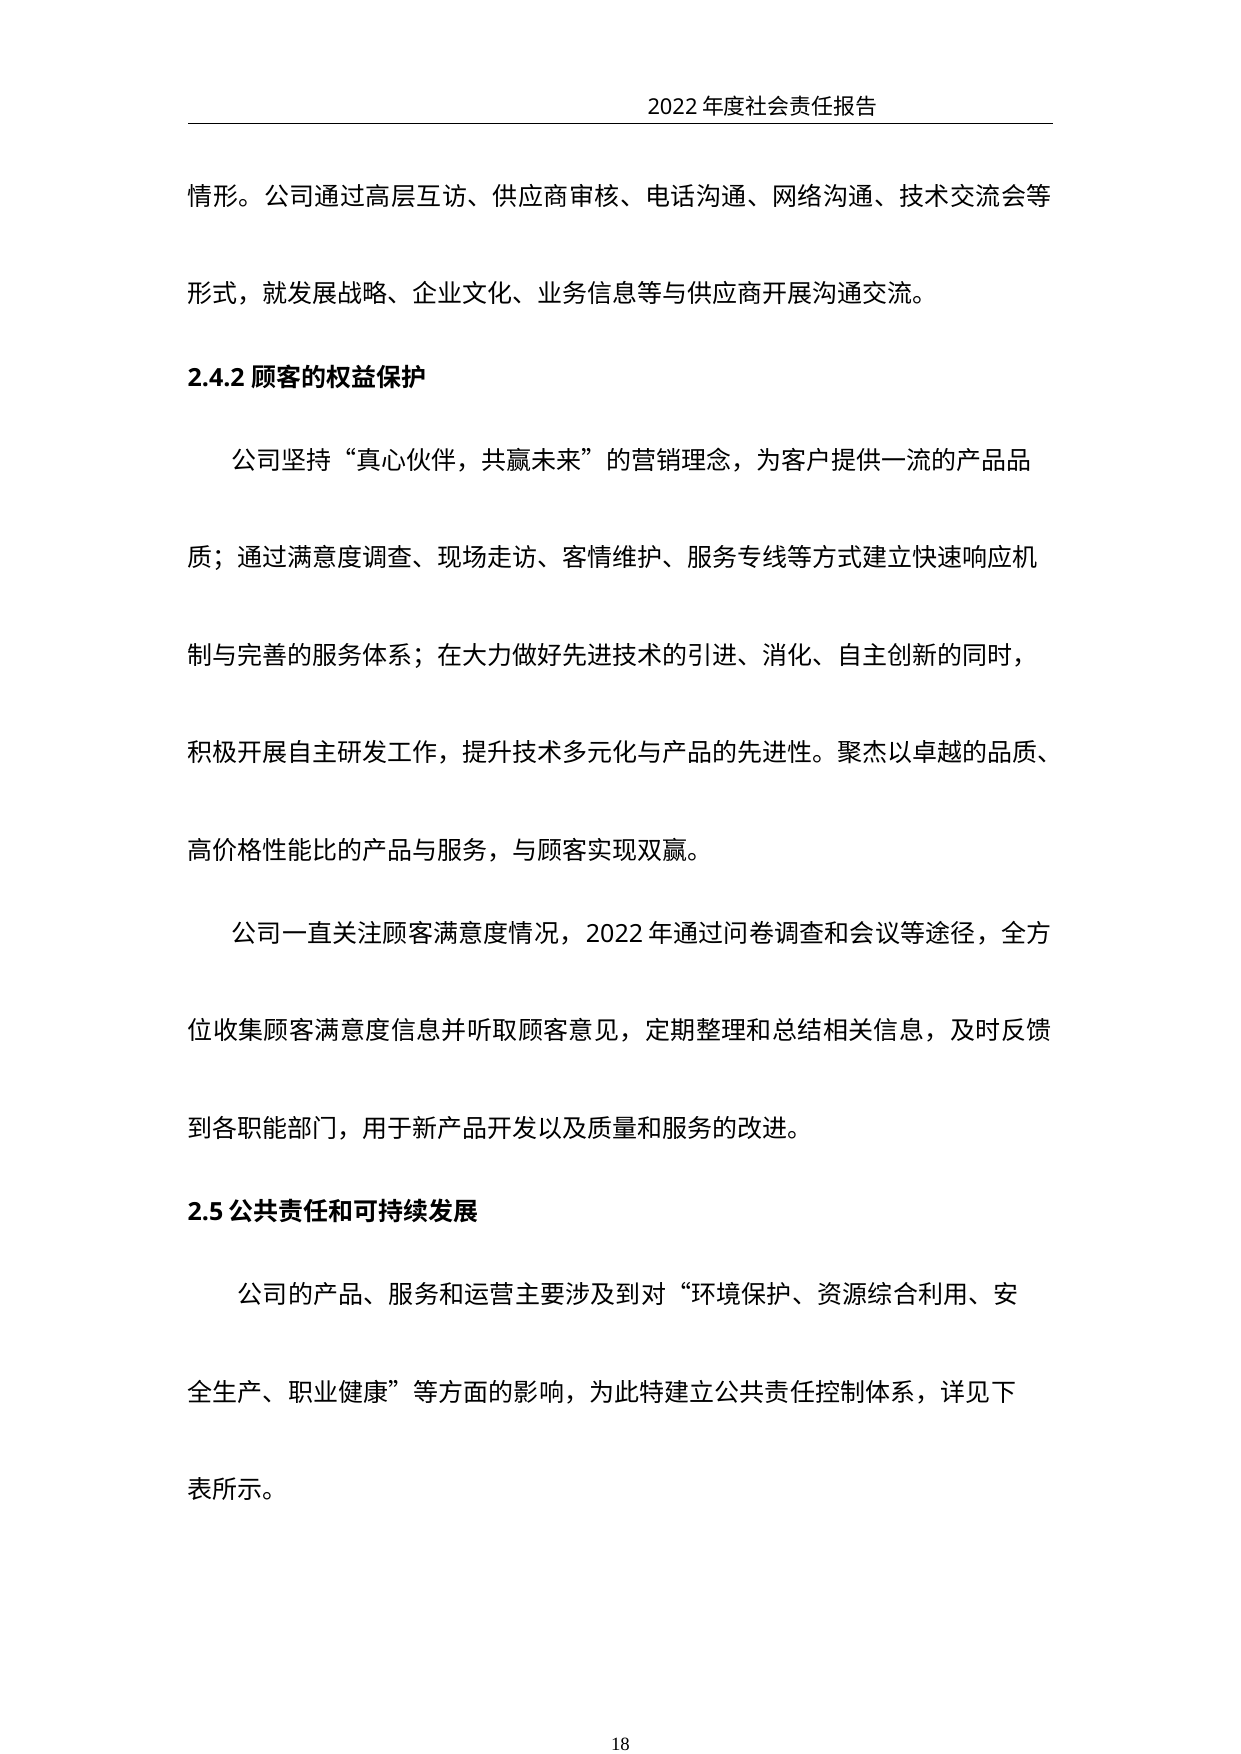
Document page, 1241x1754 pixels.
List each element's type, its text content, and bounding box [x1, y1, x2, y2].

text 公司坚持“真心伙伴，共赢未来”的营销理念，为客户提供一流的产品品质；通过满意度调查、现场走访、客情维护、服务专线等方式建立快速响应机制与完善的服务体系；在大力做好先进技术的引进、消化、自主创新的同时，积极开展自主研发工作，提升技术多元化与产品的先进性。聚杰以卓越的品质、高价格性能比的产品与服务，与顾客实现双赢。 [187, 426, 1053, 881]
text 公司的产品、服务和运营主要涉及到对“环境保护、资源综合利用、安全生产、职业健康”等方面的影响，为此特建立公共责任控制体系，详见下表所示。 [187, 1260, 1019, 1520]
subtitle 2.5公共责任和可持续发展 [187, 1177, 1053, 1242]
text 公司一直关注顾客满意度情况，2022年通过问卷调查和会议等途径，全方位收集顾客满意度信息并听取顾客意见，定期整理和总结相关信息，及时反馈到各职能部门，用于新产品开发以及质量和服务的改进。 [187, 899, 1053, 1159]
text 2.4.2 顾客的权益保护 [187, 343, 1053, 408]
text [187, 162, 1053, 324]
